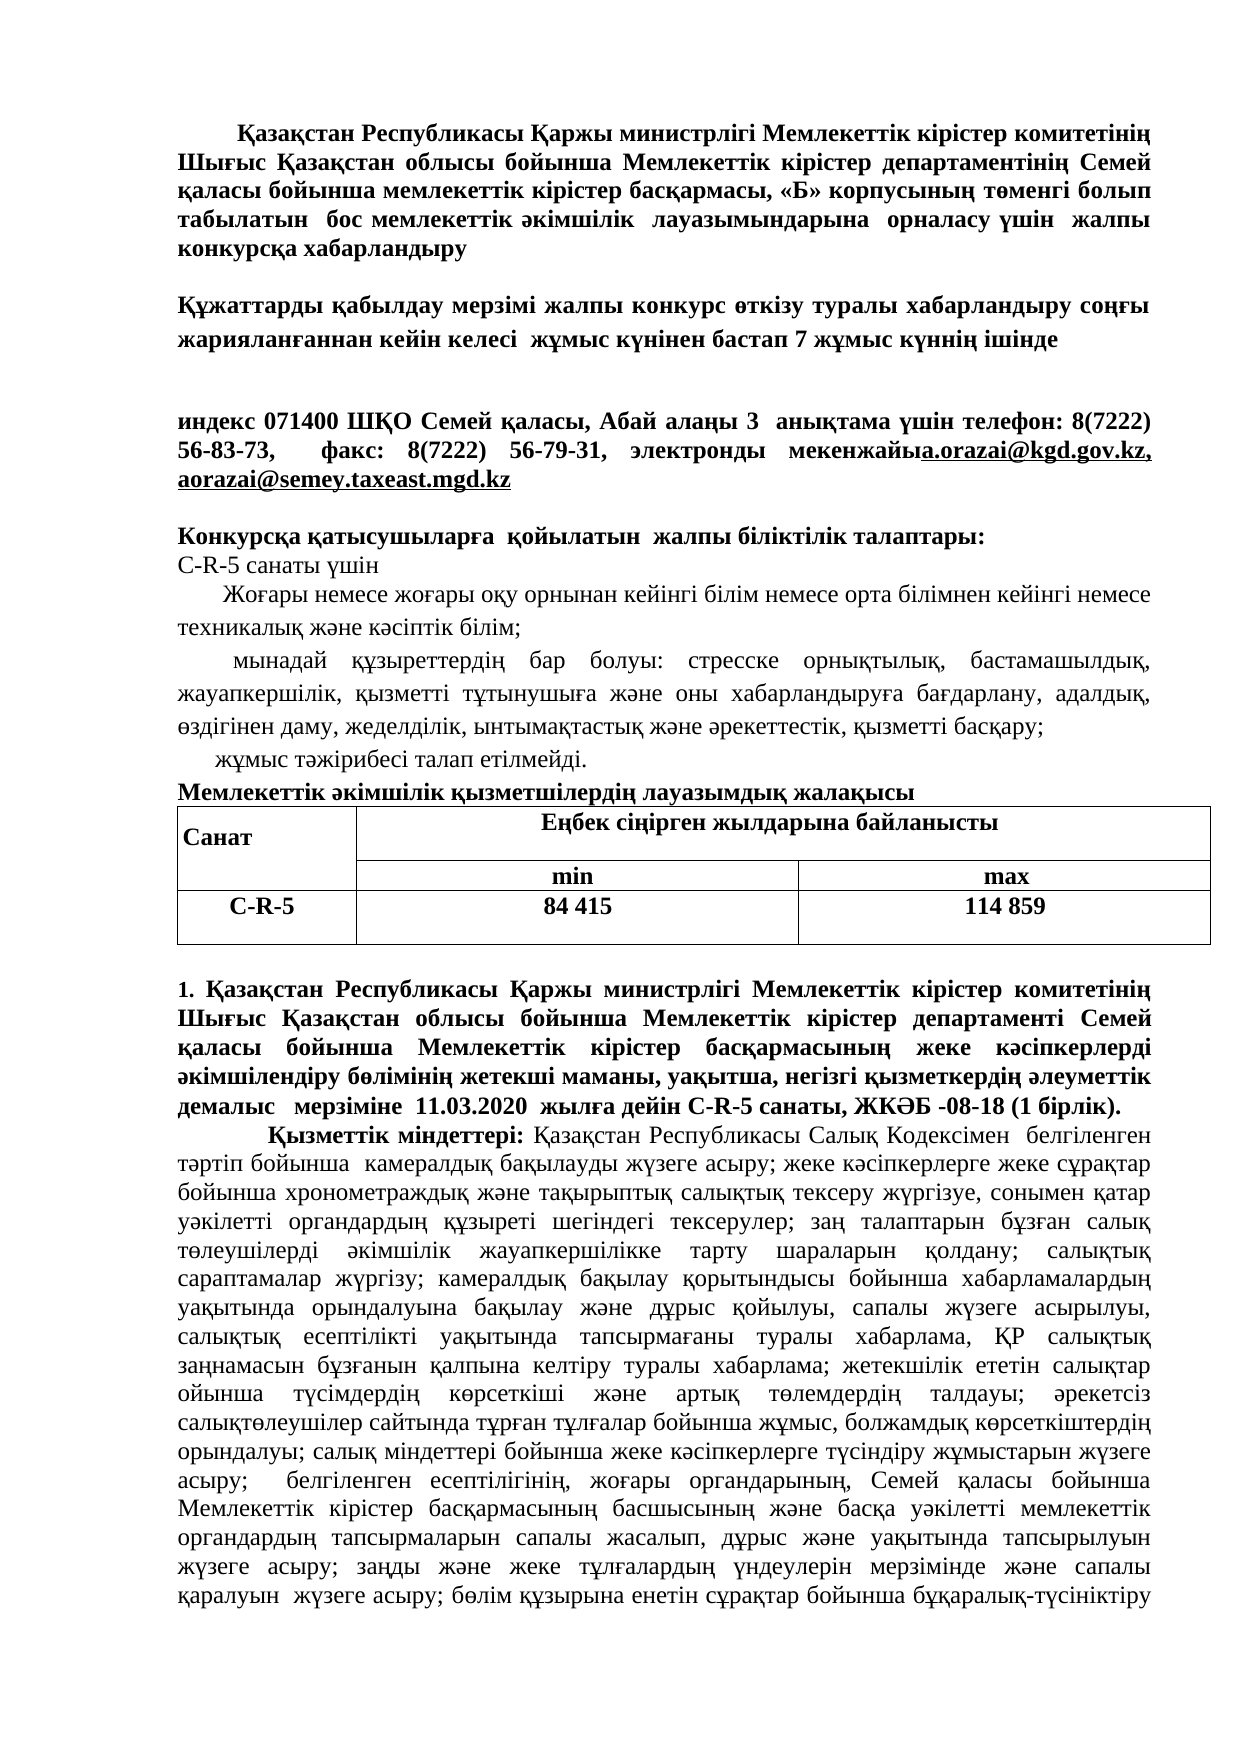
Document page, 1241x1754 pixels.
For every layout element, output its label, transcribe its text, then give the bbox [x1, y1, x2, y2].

table_cell C-R-5 [178, 891, 356, 944]
table_cell max [799, 861, 1210, 890]
text жұмыс тәжірибесі талап етілмейді. [177, 744, 1152, 773]
text индекс 071400 ШҚО Семей қаласы, Абай алаңы 3 анықтама үшін телефон: 8(7222) 56-83-73, факс: 8(7222) 56-79-31, электронды мекенжайыa.orazai@kgd.gov.kz, aorazai@semey.taxeast.mgd.kz [177, 406, 1152, 492]
text Мемлекеттік әкімшілік қызметшілердің лауазымдық жалақысы [177, 777, 1152, 806]
text С-R-5 санаты үшін [177, 550, 1152, 579]
table_header Санат [178, 807, 356, 890]
table_cell min [357, 861, 798, 890]
text Жоғары немесе жоғары оқу орнынан кейінгі білім немесе орта білімнен кейінгі немесе техникалық және кәсіптік білім; [177, 579, 1152, 641]
text Құжаттарды қабылдау мерзiмi жалпы конкурс өткiзу туралы хабарландыру соңғы жарияланғаннан кейін келесі жұмыс күнінен бастап 7 жұмыс күннің ішінде [177, 291, 1152, 352]
text Конкурсқа қатысушыларға қойылатын жалпы біліктілік талаптары: [177, 521, 1152, 550]
table_cell 84 415 [357, 891, 798, 944]
text Қазақстан Республикасы Қаржы министрлігі Мемлекеттік кірістер комитетінің Шығыс Қазақстан облысы бойынша Мемлекеттік кірістер департаментінің Семей қаласы бойынша мемлекеттік кірістер басқармасы, «Б» корпусының төменгі болып табылатын бос мемлекеттік әкімшілік лауазымындарына орналасу үшін жалпы конкурсқа хабарландыру [177, 118, 1152, 262]
table_header Еңбек сіңірген жылдарына байланысты [357, 807, 1210, 860]
text 1. Қазақстан Республикасы Қаржы министрлігі Мемлекеттік кірістер комитетінің Шығыс Қазақстан облысы бойынша Мемлекеттік кірістер департаменті Семей қаласы бойынша Мемлекеттік кірістер басқармасының жеке кәсіпкерлерді әкімшілендіру бөлімінің жетекші маманы, уақытша, негізгі қызметкердің әлеуметтік демалыс мерзіміне 11.03.2020 жылға дейін С-R-5 санаты, ЖКӘБ -08-18 (1 бірлік). [177, 974, 1152, 1120]
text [177, 1120, 1152, 1608]
table_cell 114 859 [799, 891, 1210, 944]
text мынадай құзыреттердің бар болуы: стресске орнықтылық, бастамашылдық, жауапкершілік, қызметті тұтынушыға және оны хабарландыруға бағдарлану, адалдық, өздігінен даму, жеделділік, ынтымақтастық және әрекеттестік, қызметті басқару; [177, 645, 1152, 739]
